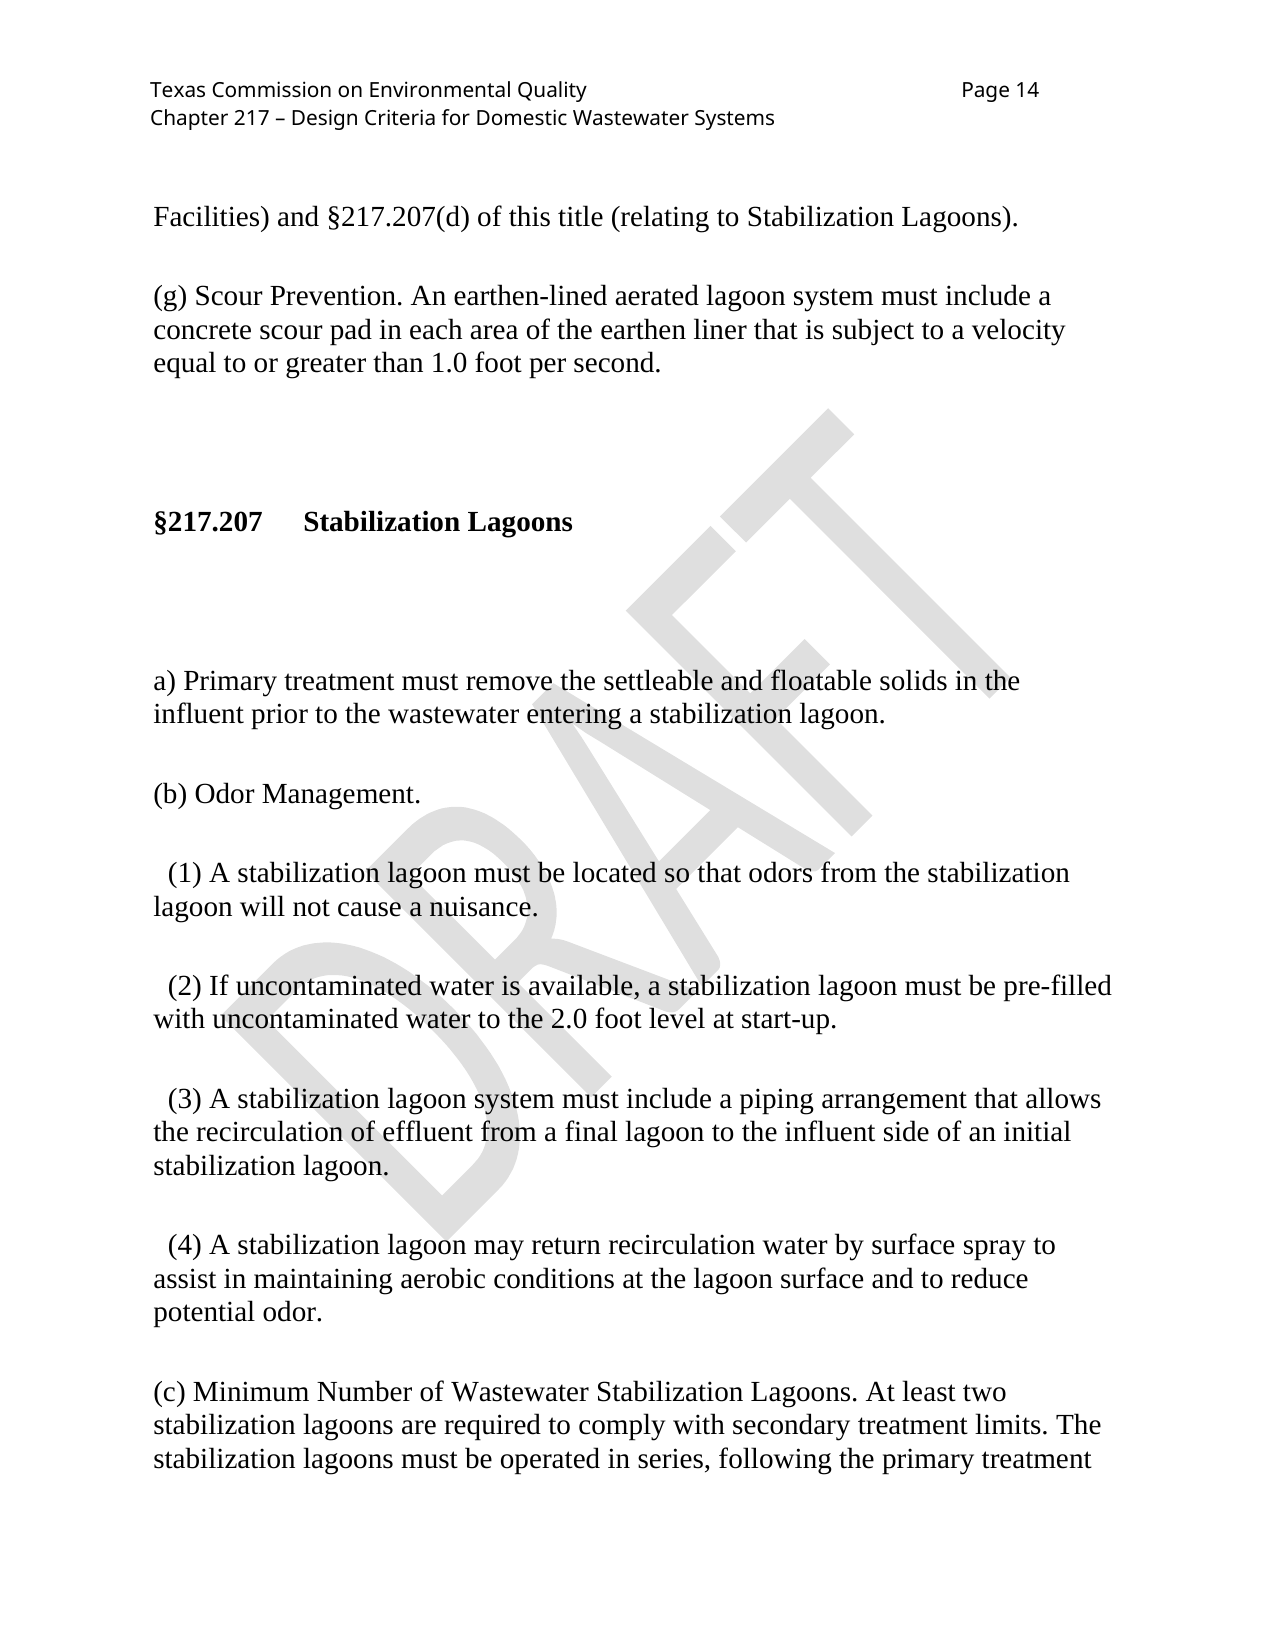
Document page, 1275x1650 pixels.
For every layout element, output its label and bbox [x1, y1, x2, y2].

table_header [150, 150, 1125, 1478]
